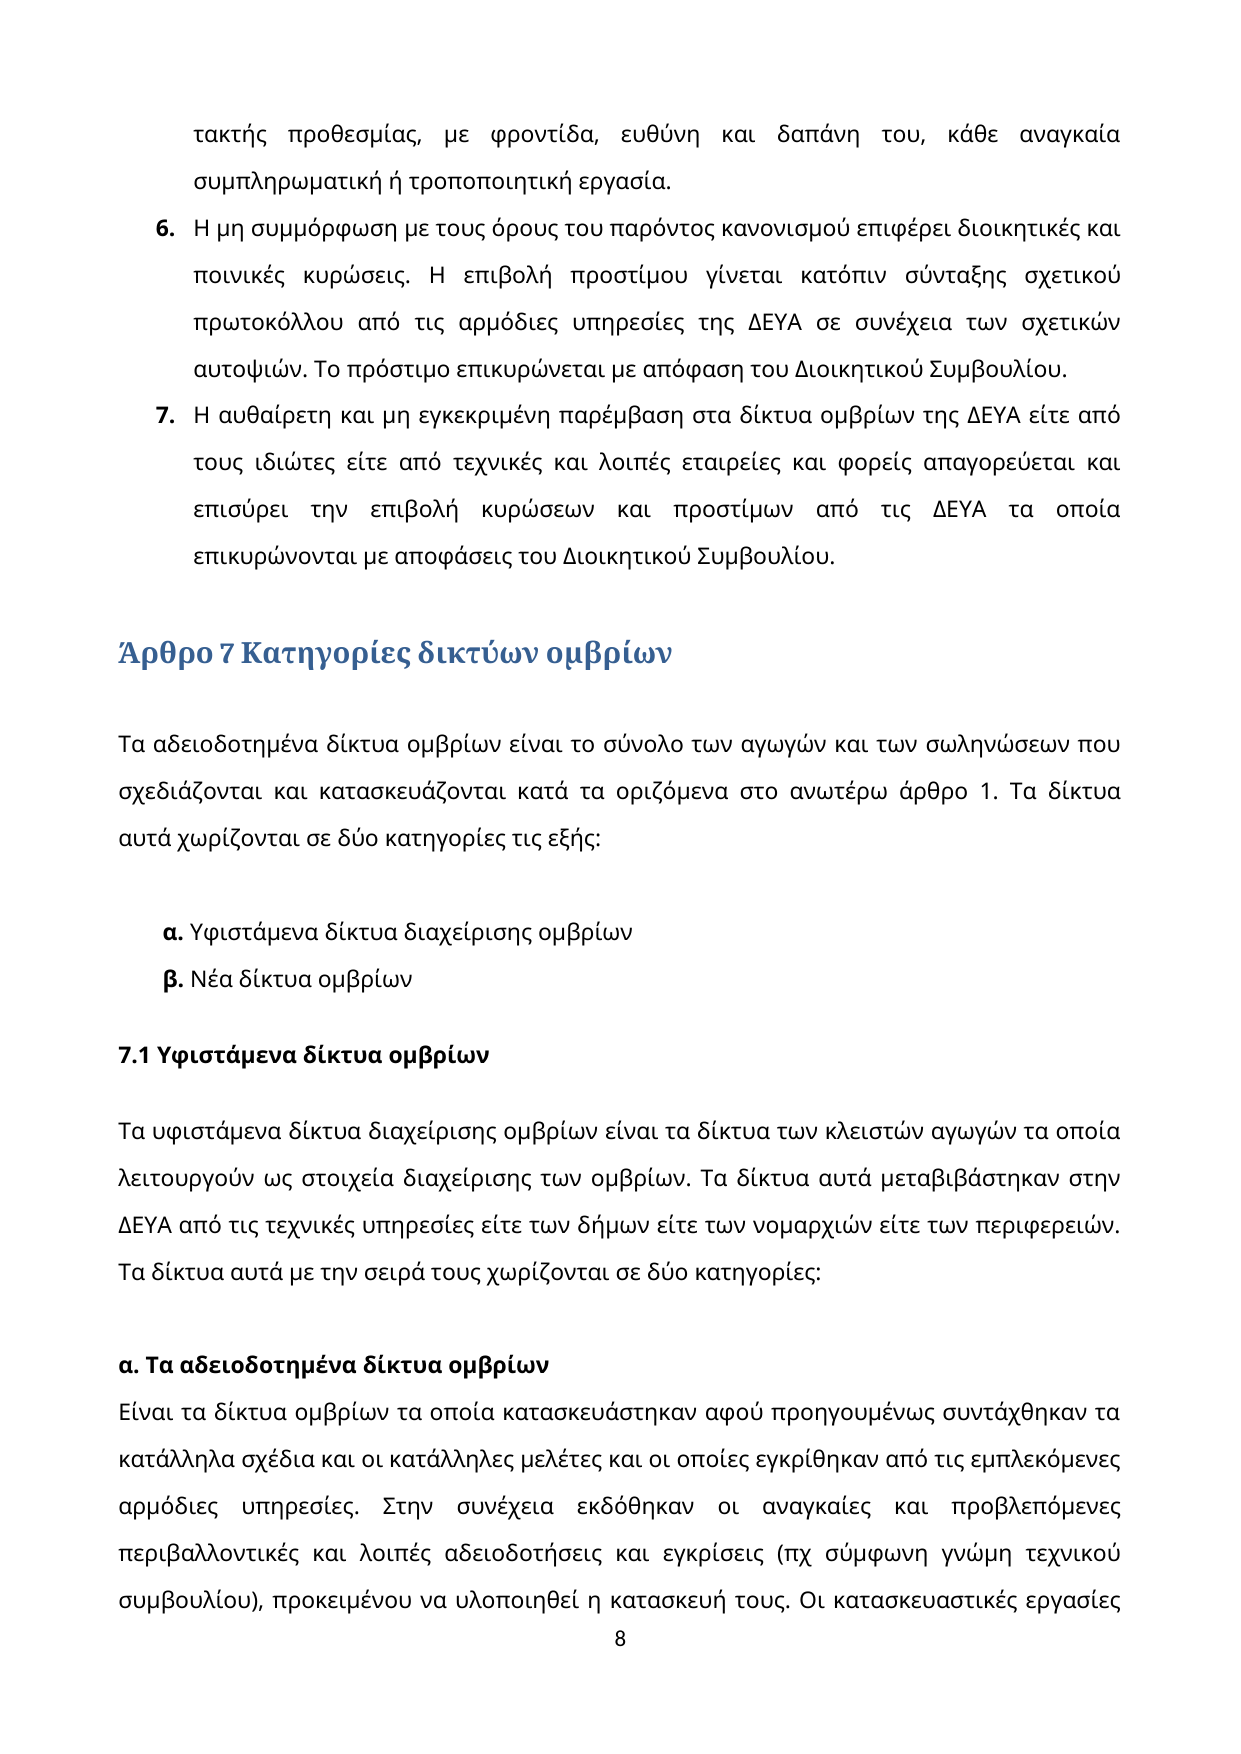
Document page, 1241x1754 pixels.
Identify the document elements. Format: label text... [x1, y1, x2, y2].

text α. Υφιστάμενα δίκτυα διαχείρισης ομβρίων [162, 916, 1122, 947]
text Τα αδειοδοτημένα δίκτυα ομβρίων είναι το σύνολο των αγωγών και των σωληνώσεων που σχεδιάζονται και κατασκευάζονται κατά τα οριζόμενα στο ανωτέρω άρθρο 1. Τα δίκτυα αυτά χωρίζονται σε δύο κατηγορίες τις εξής: [118, 728, 1122, 853]
text Τα υφιστάμενα δίκτυα διαχείρισης ομβρίων είναι τα δίκτυα των κλειστών αγωγών τα οποία λειτουργούν ως στοιχεία διαχείρισης των ομβρίων. Τα δίκτυα αυτά μεταβιβάστηκαν στην ΔΕΥΑ από τις τεχνικές υπηρεσίες είτε των δήμων είτε των νομαρχιών είτε των περιφερειών. Τα δίκτυα αυτά με την σειρά τους χωρίζονται σε δύο κατηγορίες: [118, 1115, 1122, 1287]
text β. Νέα δίκτυα ομβρίων [162, 963, 1122, 994]
list Η αυθαίρετη και μη εγκεκριμένη παρέμβαση στα δίκτυα ομβρίων της ΔΕΥΑ είτε από τους ιδιώτες είτε από τεχνικές και λοιπές εταιρείες και φορείς απαγορεύεται και επισύρει την επιβολή κυρώσεων και προστίμων από τις ΔΕΥΑ τα οποία επικυρώνονται με αποφάσεις του Διοικητικού Συμβουλίου. [156, 399, 1122, 571]
subtitle 7.1 Υφιστάμενα δίκτυα ομβρίων [118, 1039, 1122, 1070]
text α. Τα αδειοδοτημένα δίκτυα ομβρίων [118, 1349, 1122, 1381]
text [118, 1396, 1122, 1615]
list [156, 118, 1122, 196]
list Η μη συμμόρφωση με τους όρους του παρόντος κανονισμού επιφέρει διοικητικές και ποινικές κυρώσεις. Η επιβολή προστίμου γίνεται κατόπιν σύνταξης σχετικού πρωτοκόλλου από τις αρμόδιες υπηρεσίες της ΔΕΥΑ σε συνέχεια των σχετικών αυτοψιών. Το πρόστιμο επικυρώνεται με απόφαση του Διοικητικού Συμβουλίου. [156, 212, 1122, 384]
subtitle Άρθρο 7 Κατηγορίες δικτύων ομβρίων [118, 637, 1122, 670]
